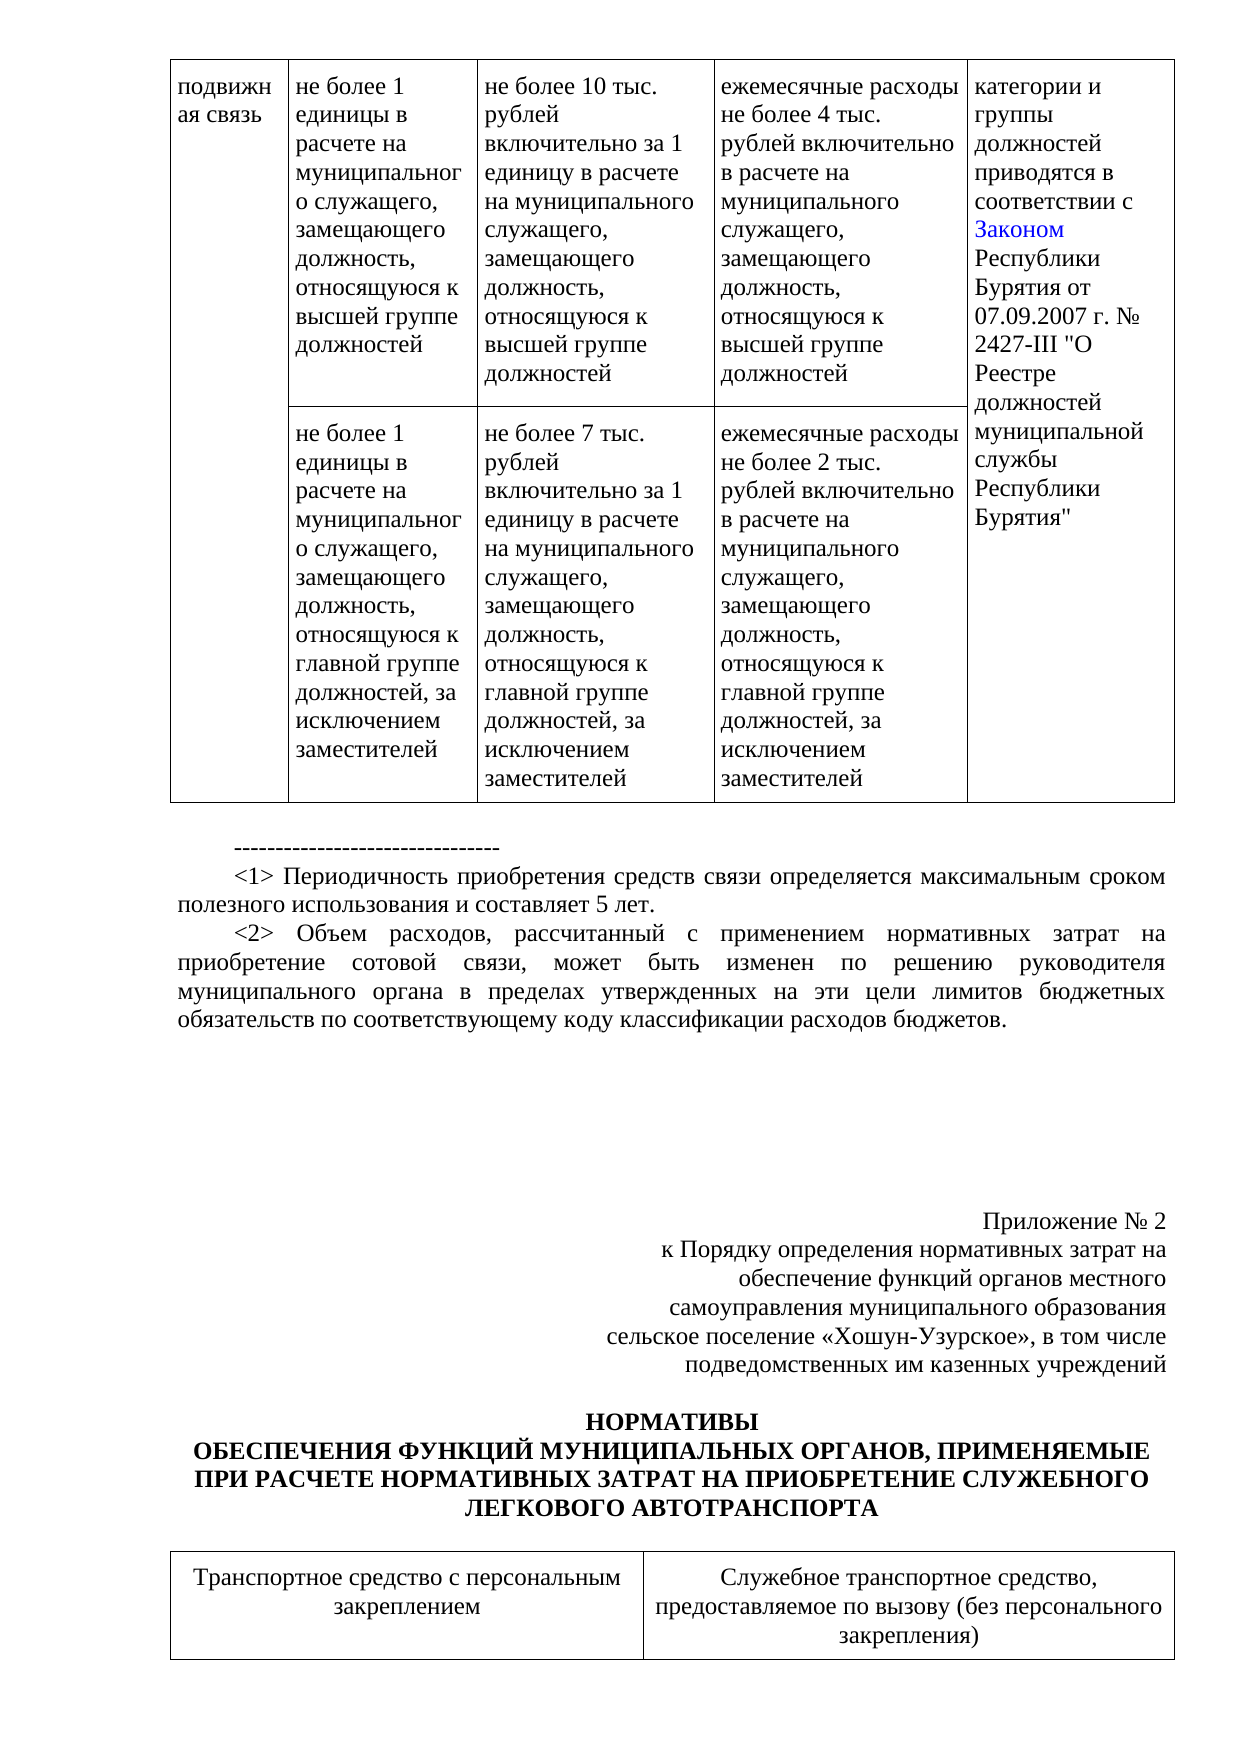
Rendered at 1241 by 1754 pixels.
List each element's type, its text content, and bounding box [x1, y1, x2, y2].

table_cell не более 1 единицы в расчете на муниципального служащего, замещающего должность, относящуюся к главной группе должностей, за исключением заместителей [289, 407, 477, 802]
text сельское поселение «Хошун-Узурское», в том числе [177, 1321, 1166, 1349]
table_cell не более 7 тыс. рублей включительно за 1 единицу в расчете на муниципального служащего, замещающего должность, относящуюся к главной группе должностей, за исключением заместителей [478, 407, 714, 802]
table_cell ежемесячные расходы не более 2 тыс. рублей включительно в расчете на муниципального служащего, замещающего должность, относящуюся к главной группе должностей, за исключением заместителей [715, 407, 967, 802]
text <1> Периодичность приобретения средств связи определяется максимальным сроком полезного использования и составляет 5 лет. [177, 861, 1166, 918]
title ОБЕСПЕЧЕНИЯ ФУНКЦИЙ МУНИЦИПАЛЬНЫХ ОРГАНОВ, ПРИМЕНЯЕМЫЕ ПРИ РАСЧЕТЕ НОРМАТИВНЫХ ЗАТРАТ НА ПРИОБРЕТЕНИЕ СЛУЖЕБНОГО [177, 1436, 1166, 1493]
table_cell подвижная связь [171, 60, 288, 802]
table_cell не более 1 единицы в расчете на муниципального служащего, замещающего должность, относящуюся к высшей группе должностей [289, 60, 477, 406]
table_cell категории и группы должностей приводятся в соответствии с Законом Республики Бурятия от 07.09.2007 г. № 2427-III "О Реестре должностей муниципальной службы Республики Бурятия" [968, 60, 1174, 802]
text <2> Объем расходов, рассчитанный с применением нормативных затрат на приобретение сотовой связи, может быть изменен по решению руководителя муниципального органа в пределах утвержденных на эти цели лимитов бюджетных обязательств по соответствующему коду классификации расходов бюджетов. [177, 918, 1166, 1033]
table_cell не более 10 тыс. рублей включительно за 1 единицу в расчете на муниципального служащего, замещающего должность, относящуюся к высшей группе должностей [478, 60, 714, 406]
title НОРМАТИВЫ [177, 1407, 1166, 1436]
text Приложение № 2 [177, 1206, 1166, 1234]
text -------------------------------- [177, 832, 1166, 861]
title ЛЕГКОВОГО АВТОТРАНСПОРТА [177, 1493, 1166, 1522]
table_cell ежемесячные расходы не более 4 тыс. рублей включительно в расчете на муниципального служащего, замещающего должность, относящуюся к высшей группе должностей [715, 60, 967, 406]
text подведомственных им казенных учреждений [177, 1349, 1166, 1378]
text обеспечение функций органов местного [177, 1263, 1166, 1292]
table_header Транспортное средство с персональным закреплением [171, 1552, 643, 1659]
table_header Служебное транспортное средство, предоставляемое по вызову (без персонального закрепления) [644, 1552, 1174, 1659]
text к Порядку определения нормативных затрат на [177, 1234, 1166, 1263]
text самоуправления муниципального образования [177, 1292, 1166, 1321]
